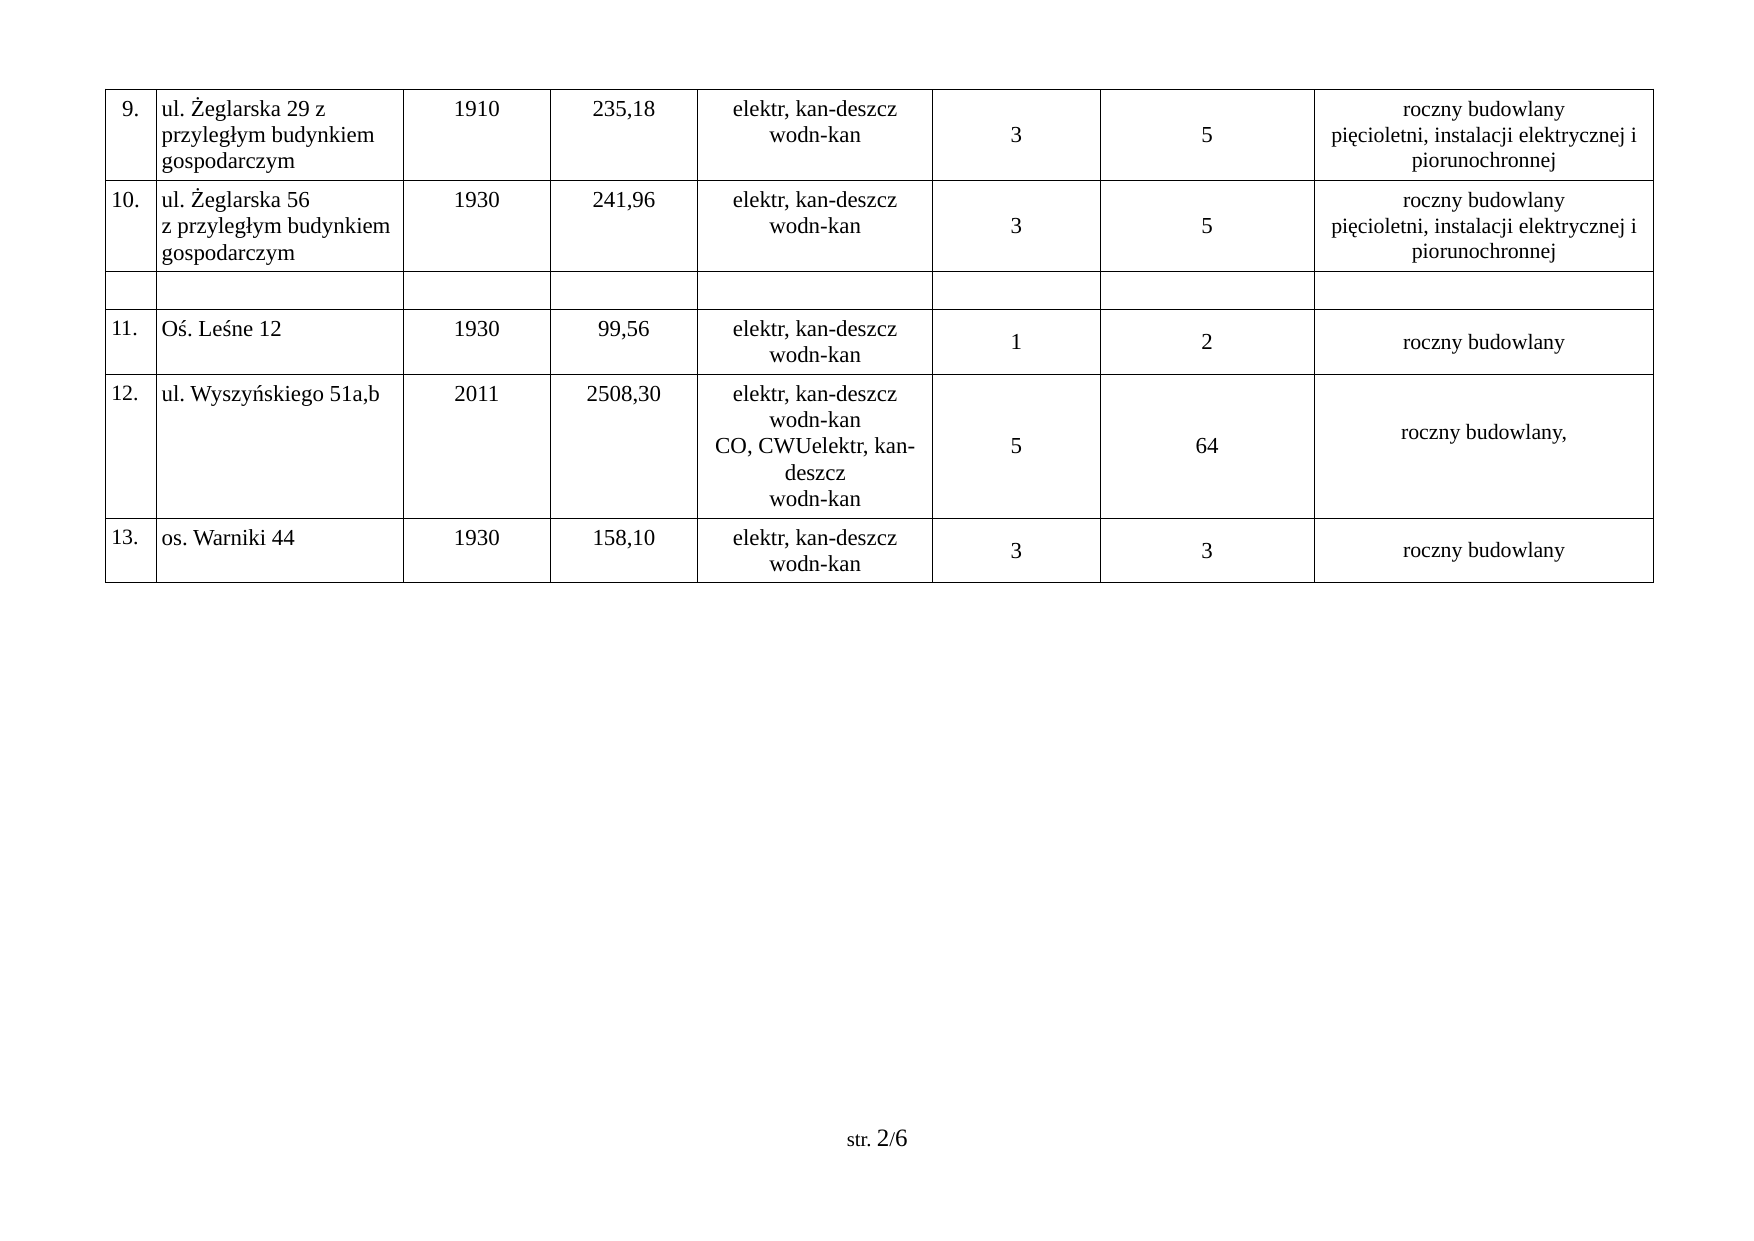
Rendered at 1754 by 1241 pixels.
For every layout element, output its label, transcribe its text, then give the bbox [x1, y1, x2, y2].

table_cell 1930 [404, 519, 550, 582]
table_cell os. Warniki 44 [157, 519, 403, 582]
table_cell 241,96 [551, 181, 697, 271]
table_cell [1315, 90, 1653, 179]
table_cell elektr, kan-deszcz wodn-kan CO, CWUelektr, kan-deszcz wodn-kan [698, 375, 932, 517]
table_cell 9. [106, 90, 156, 179]
table_cell 5 [1101, 90, 1314, 179]
table_cell roczny budowlany, [1315, 375, 1653, 517]
table_cell 11. [106, 310, 156, 374]
table_cell [1101, 272, 1314, 309]
table_cell ul. Żeglarska 56 z przyległym budynkiem gospodarczym [157, 181, 403, 271]
table_cell 1 [933, 310, 1100, 374]
table_cell 3 [933, 90, 1100, 179]
table_cell [551, 272, 697, 309]
table_cell [698, 272, 932, 309]
table_cell 12. [106, 375, 156, 517]
table_cell 5 [1101, 181, 1314, 271]
table_cell 3 [933, 519, 1100, 582]
table_cell 2 [1101, 310, 1314, 374]
table_cell elektr, kan-deszcz wodn-kan [698, 310, 932, 374]
table_cell roczny budowlany [1315, 519, 1653, 582]
table_cell 158,10 [551, 519, 697, 582]
table_cell 3 [1101, 519, 1314, 582]
table_cell Oś. Leśne 12 [157, 310, 403, 374]
table_cell 2011 [404, 375, 550, 517]
table_cell 235,18 [551, 90, 697, 179]
table_cell ul. Wyszyńskiego 51a,b [157, 375, 403, 517]
table_cell 3 [933, 181, 1100, 271]
table_cell [933, 272, 1100, 309]
table_cell 64 [1101, 375, 1314, 517]
table_cell roczny budowlany pięcioletni, instalacji elektrycznej i piorunochronnej [1315, 181, 1653, 271]
table_cell [404, 272, 550, 309]
table_cell roczny budowlany [1315, 310, 1653, 374]
table_cell [157, 272, 403, 309]
table_cell 1910 [404, 90, 550, 179]
table_cell 10. [106, 181, 156, 271]
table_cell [698, 90, 932, 179]
table_cell elektr, kan-deszcz wodn-kan [698, 181, 932, 271]
table_cell ul. Żeglarska 29 z przyległym budynkiem gospodarczym [157, 90, 403, 179]
table_cell 13. [106, 519, 156, 582]
table_cell [1315, 272, 1653, 309]
table_cell elektr, kan-deszcz wodn-kan [698, 519, 932, 582]
table_cell 1930 [404, 181, 550, 271]
table_cell 2508,30 [551, 375, 697, 517]
table_cell 5 [933, 375, 1100, 517]
table_cell [106, 272, 156, 309]
table_cell 1930 [404, 310, 550, 374]
table_cell 99,56 [551, 310, 697, 374]
